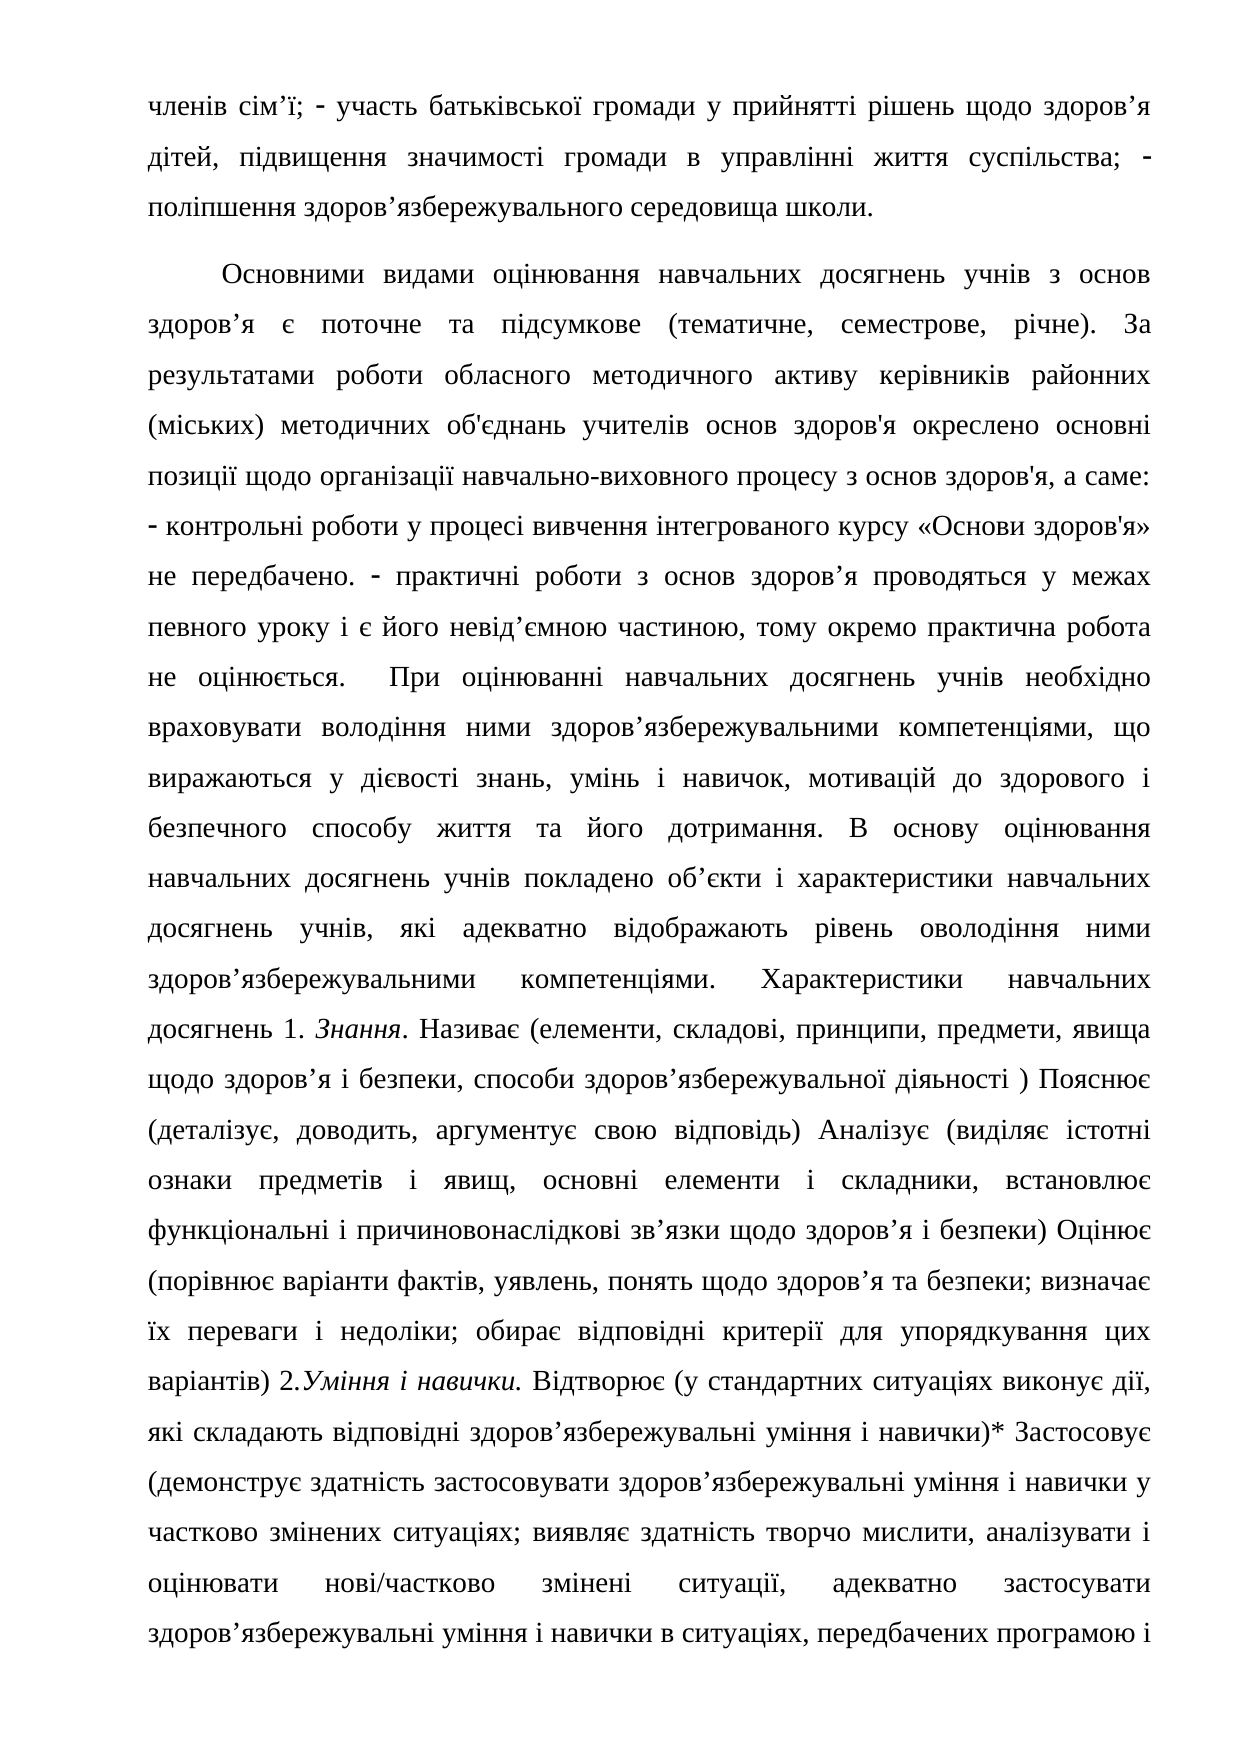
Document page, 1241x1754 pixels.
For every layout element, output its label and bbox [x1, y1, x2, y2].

text [148, 88, 1152, 223]
text [148, 256, 1152, 1648]
